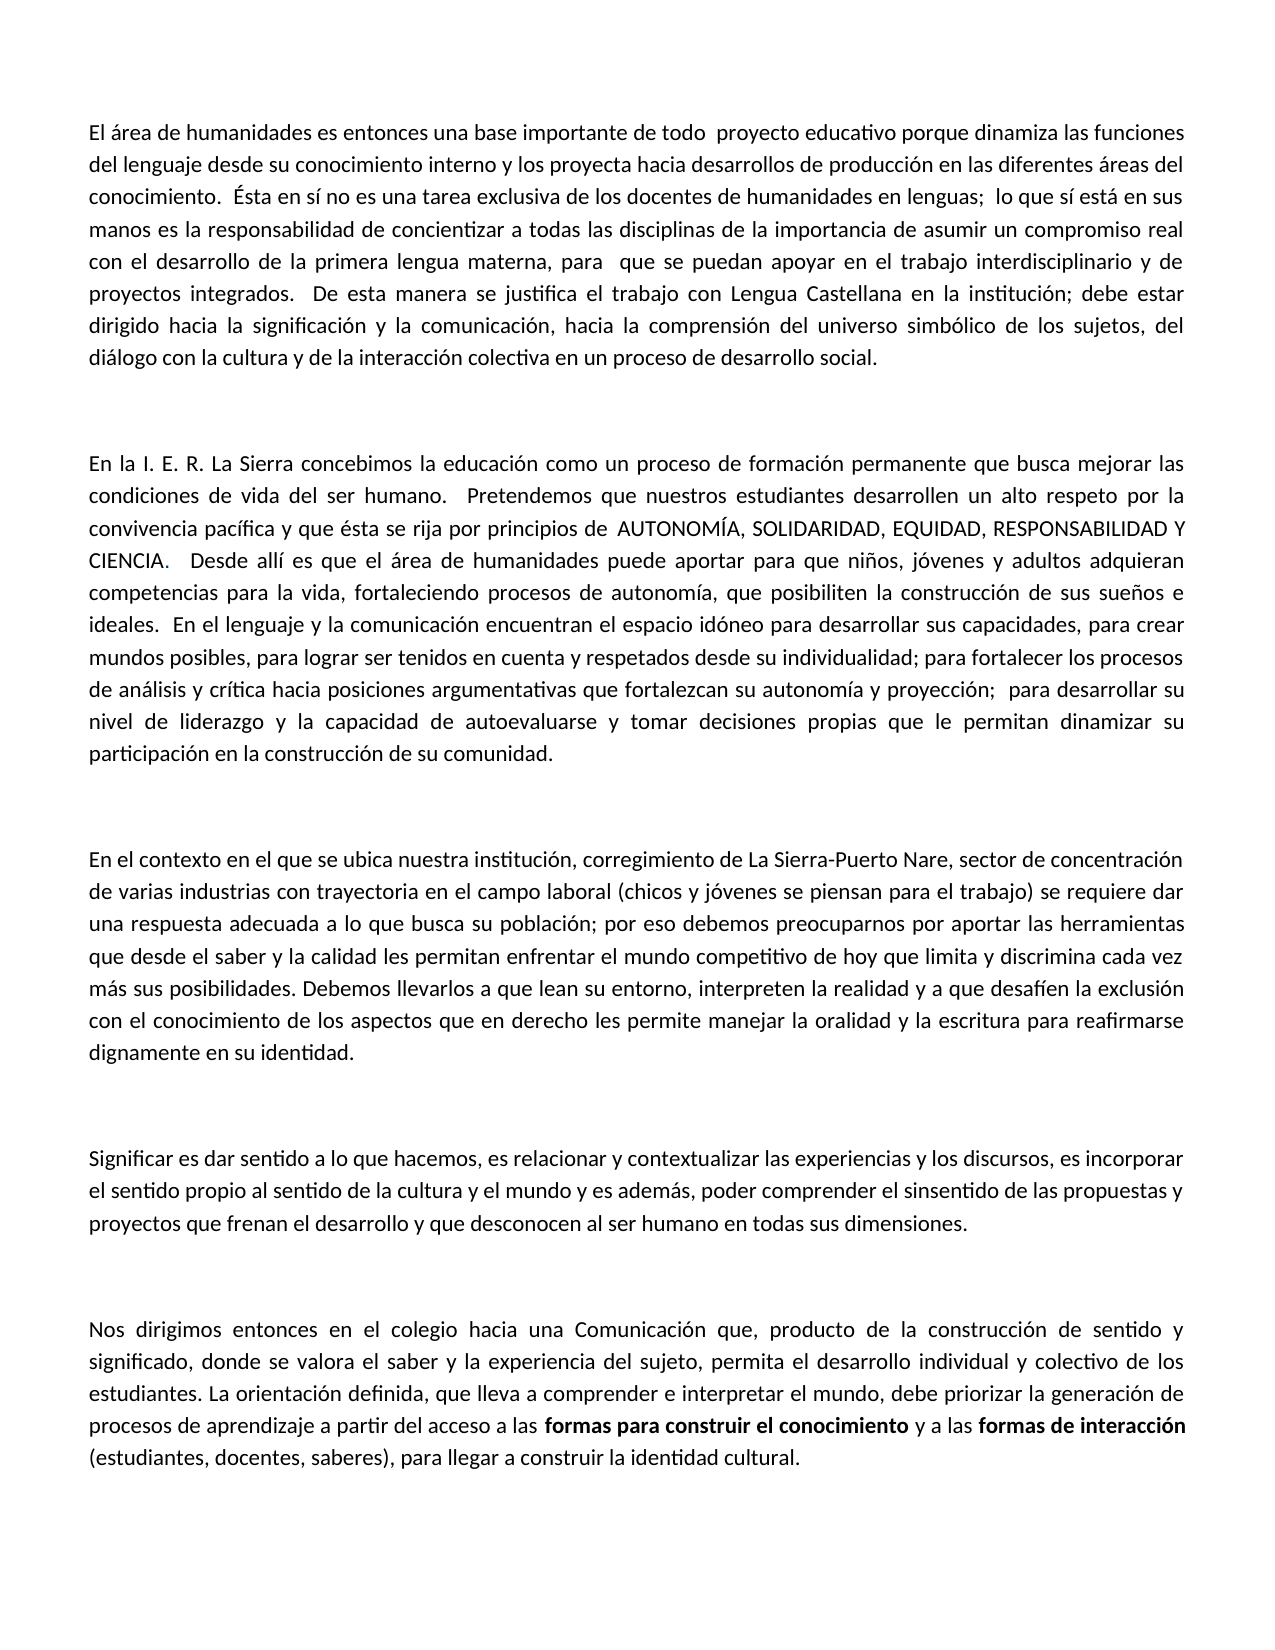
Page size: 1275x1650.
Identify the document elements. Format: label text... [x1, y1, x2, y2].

text Significar es dar sentido a lo que hacemos, es relacionar y contextualizar las experiencias y los discursos, es incorporar el sentido propio al sentido de la cultura y el mundo y es además, poder comprender el sinsentido de las propuestas y proyectos que frenan el desarrollo y que desconocen al ser humano en todas sus dimensiones. [89, 1144, 1186, 1237]
text En el contexto en el que se ubica nuestra institución, corregimiento de La Sierra-Puerto Nare, sector de concentración de varias industrias con trayectoria en el campo laboral (chicos y jóvenes se piensan para el trabajo) se requiere dar una respuesta adecuada a lo que busca su población; por eso debemos preocuparnos por aportar las herramientas que desde el saber y la calidad les permitan enfrentar el mundo competitivo de hoy que limita y discrimina cada vez más sus posibilidades. Debemos llevarlos a que lean su entorno, interpreten la realidad y a que desafíen la exclusión con el conocimiento de los aspectos que en derecho les permite manejar la oralidad y la escritura para reafirmarse dignamente en su identidad. [89, 845, 1186, 1066]
text En la I. E. R. La Sierra concebimos la educación como un proceso de formación permanente que busca mejorar las condiciones de vida del ser humano. Pretendemos que nuestros estudiantes desarrollen un alto respeto por la convivencia pacífica y que ésta se rija por principios de AUTONOMÍA, SOLIDARIDAD, EQUIDAD, RESPONSABILIDAD Y CIENCIA. Desde allí es que el área de humanidades puede aportar para que niños, jóvenes y adultos adquieran competencias para la vida, fortaleciendo procesos de autonomía, que posibiliten la construcción de sus sueños e ideales. En el lenguaje y la comunicación encuentran el espacio idóneo para desarrollar sus capacidades, para crear mundos posibles, para lograr ser tenidos en cuenta y respetados desde su individualidad; para fortalecer los procesos de análisis y crítica hacia posiciones argumentativas que fortalezcan su autonomía y proyección; para desarrollar su nivel de liderazgo y la capacidad de autoevaluarse y tomar decisiones propias que le permitan dinamizar su participación en la construcción de su comunidad. [89, 449, 1186, 767]
text El área de humanidades es entonces una base importante de todo proyecto educativo porque dinamiza las funciones del lenguaje desde su conocimiento interno y los proyecta hacia desarrollos de producción en las diferentes áreas del conocimiento. Ésta en sí no es una tarea exclusiva de los docentes de humanidades en lenguas; lo que sí está en sus manos es la responsabilidad de concientizar a todas las disciplinas de la importancia de asumir un compromiso real con el desarrollo de la primera lengua materna, para que se puedan apoyar en el trabajo interdisciplinario y de proyectos integrados. De esta manera se justifica el trabajo con Lengua Castellana en la institución; debe estar dirigido hacia la significación y la comunicación, hacia la comprensión del universo simbólico de los sujetos, del diálogo con la cultura y de la interacción colectiva en un proceso de desarrollo social. [89, 118, 1186, 371]
text Nos dirigimos entonces en el colegio hacia una Comunicación que, producto de la construcción de sentido y significado, donde se valora el saber y la experiencia del sujeto, permita el desarrollo individual y colectivo de los estudiantes. La orientación definida, que lleva a comprender e interpretar el mundo, debe priorizar la generación de procesos de aprendizaje a partir del acceso a las formas para construir el conocimiento y a las formas de interacción (estudiantes, docentes, saberes), para llegar a construir la identidad cultural. [89, 1315, 1186, 1472]
